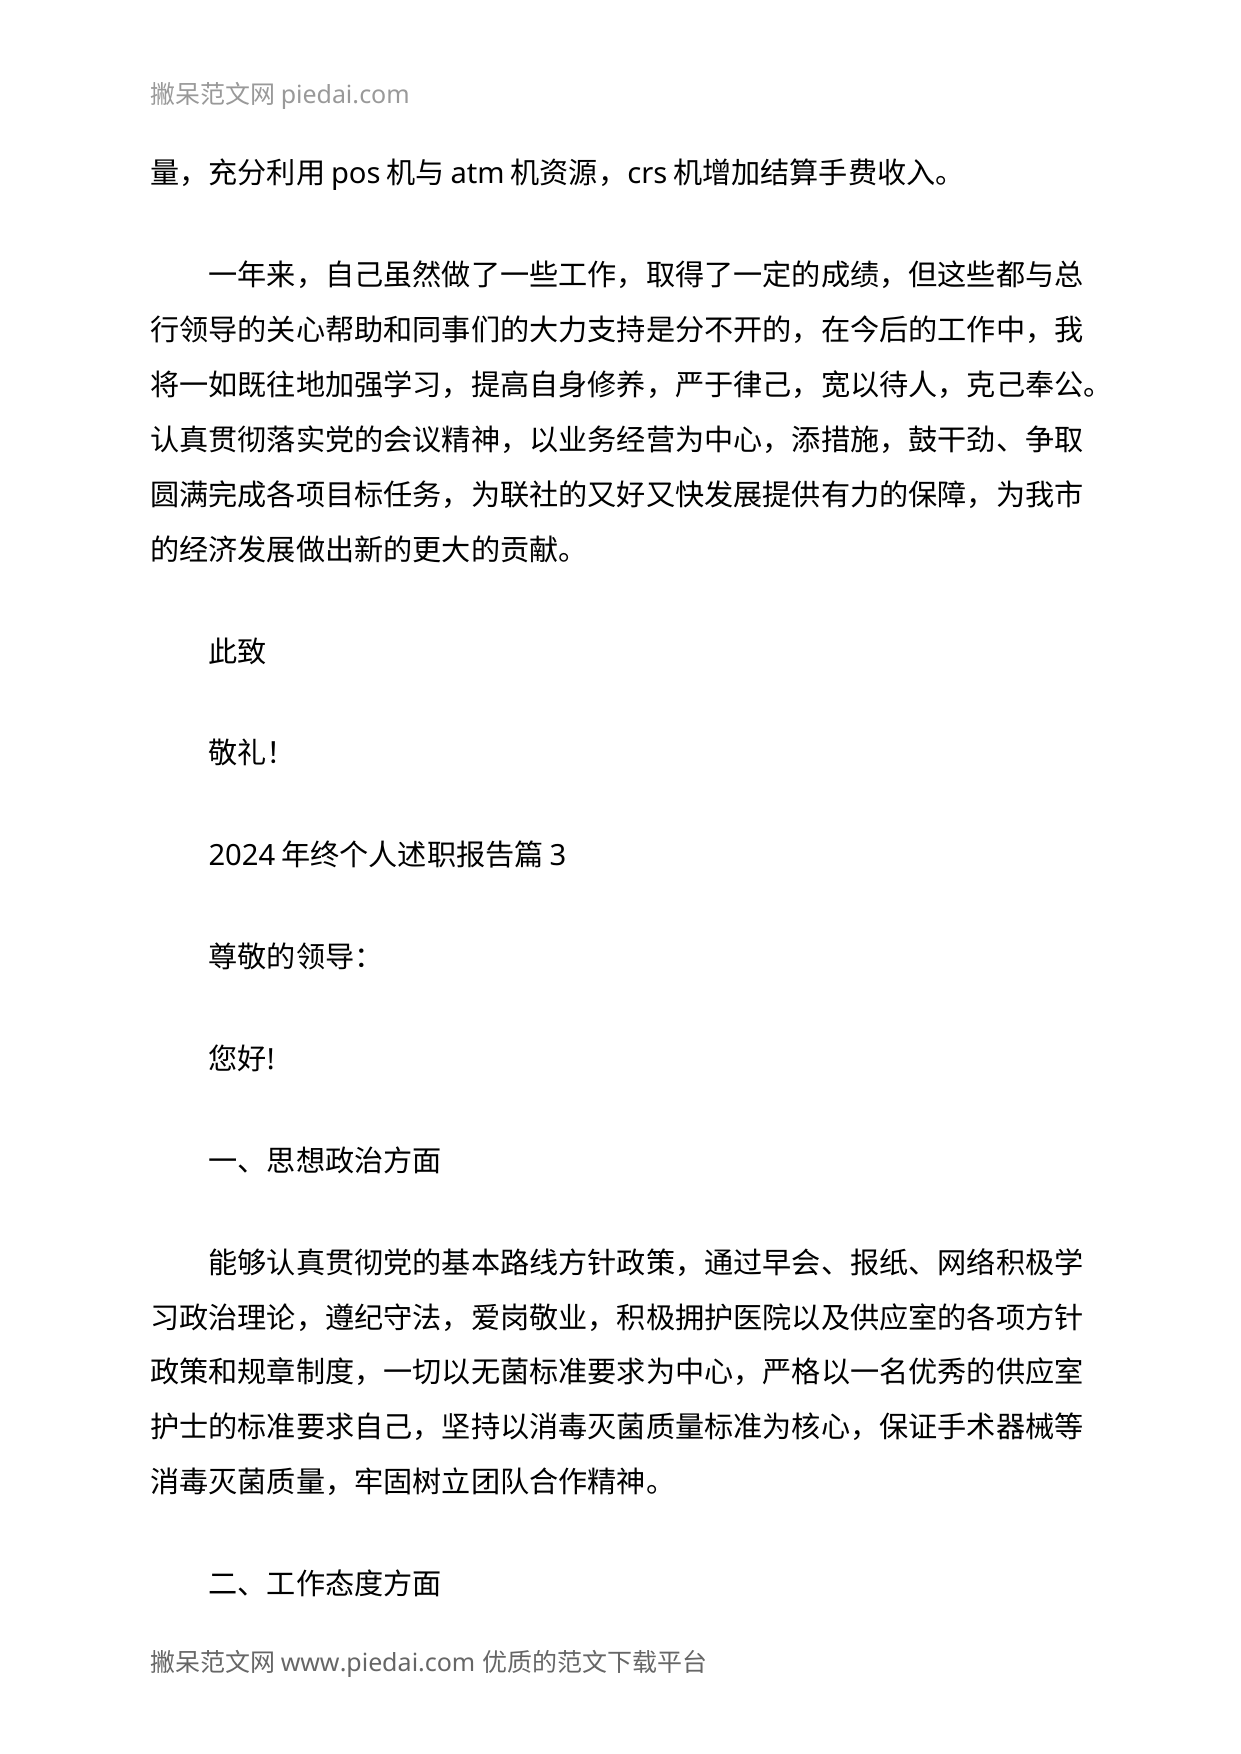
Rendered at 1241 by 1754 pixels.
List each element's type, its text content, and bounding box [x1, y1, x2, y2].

text 二、工作态度方面 [150, 1561, 1090, 1603]
text 一年来，自己虽然做了一些工作，取得了一定的成绩，但这些都与总行领导的关心帮助和同事们的大力支持是分不开的，在今后的工作中，我将一如既往地加强学习，提高自身修养，严于律己，宽以待人，克己奉公。认真贯彻落实党的会议精神，以业务经营为中心，添措施，鼓干劲、争取圆满完成各项目标任务，为联社的又好又快发展提供有力的保障，为我市的经济发展做出新的更大的贡献。 [150, 252, 1090, 569]
text 您好! [150, 1036, 1090, 1078]
text 敬礼！ [150, 730, 1090, 772]
text 此致 [150, 628, 1090, 671]
text 一、思想政治方面 [150, 1137, 1090, 1180]
text 能够认真贯彻党的基本路线方针政策，通过早会、报纸、网络积极学习政治理论，遵纪守法，爱岗敬业，积极拥护医院以及供应室的各项方针政策和规章制度，一切以无菌标准要求为中心，严格以一名优秀的供应室护士的标准要求自己，坚持以消毒灭菌质量标准为核心，保证手术器械等消毒灭菌质量，牢固树立团队合作精神。 [150, 1239, 1090, 1501]
text 尊敬的领导： [150, 934, 1090, 976]
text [150, 150, 1090, 192]
text 2024年终个人述职报告篇3 [150, 832, 1090, 874]
